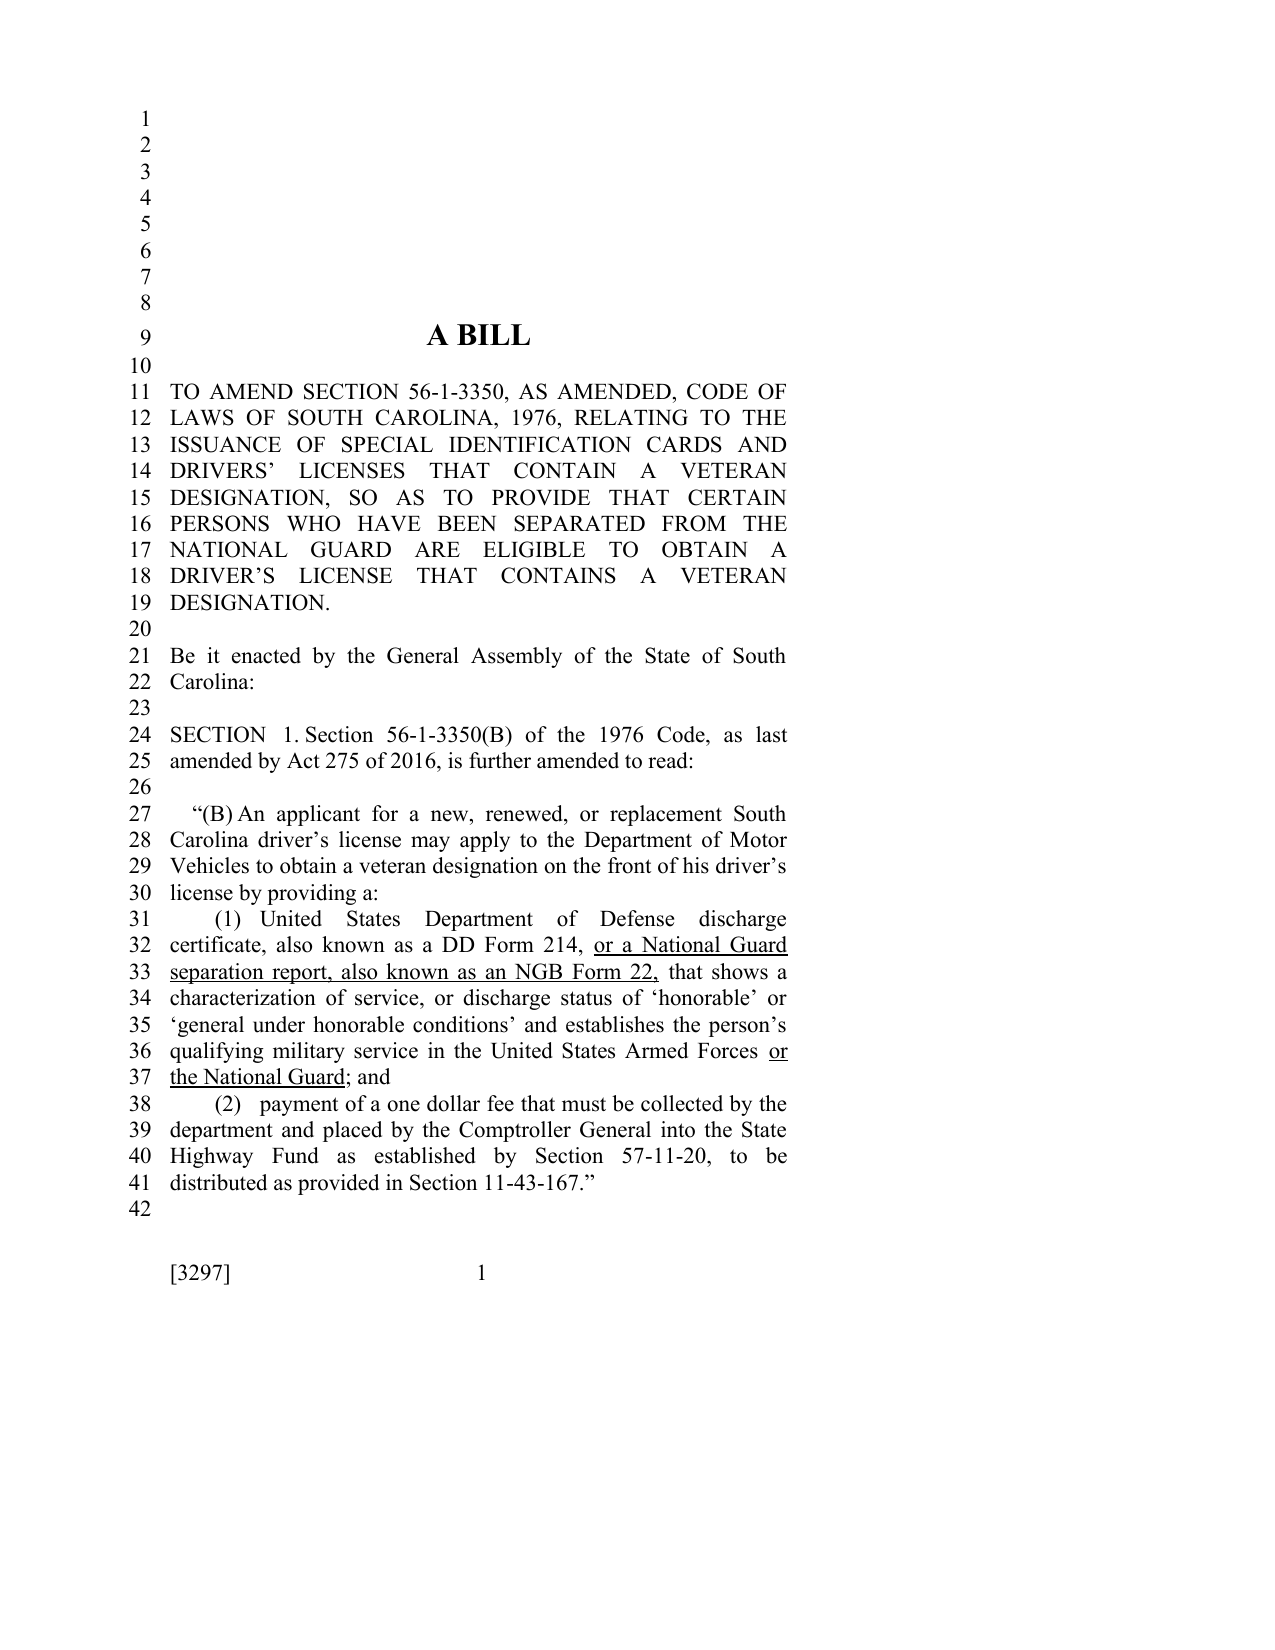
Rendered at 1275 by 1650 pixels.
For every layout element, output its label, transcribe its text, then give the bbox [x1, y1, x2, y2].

text “(B) An applicant for a new, renewed, or replacement South Carolina driver’s license may apply to the Department of Motor Vehicles to obtain a veteran designation on the front of his driver’s license by providing a: [169, 800, 787, 905]
text SECTION 1. Section 56-1-3350(B) of the 1976 Code, as last amended by Act 275 of 2016, is further amended to read: [169, 721, 787, 773]
text A BILL [169, 316, 787, 352]
text (2) payment of a one dollar fee that must be collected by the department and placed by the Comptroller General into the State Highway Fund as established by Section 57-11-20, to be distributed as provided in Section 11-43-167.” [169, 1090, 787, 1195]
text (1) United States Department of Defense discharge certificate, also known as a DD Form 214, or a National Guard separation report, also known as an NGB Form 22, that shows a characterization of service, or discharge status of ‘honorable’ or ‘general under honorable conditions’ and establishes the person’s qualifying military service in the United States Armed Forces or the National Guard; and [169, 905, 787, 1090]
text TO AMEND SECTION 56-1-3350, AS AMENDED, CODE OF LAWS OF SOUTH CAROLINA, 1976, RELATING TO THE ISSUANCE OF SPECIAL IDENTIFICATION CARDS AND DRIVERS’ LICENSES THAT CONTAIN A VETERAN DESIGNATION, SO AS TO PROVIDE THAT CERTAIN PERSONS WHO HAVE BEEN SEPARATED FROM THE NATIONAL GUARD ARE ELIGIBLE TO OBTAIN A DRIVER’S LICENSE THAT CONTAINS A VETERAN DESIGNATION. [169, 378, 787, 615]
text Be it enacted by the General Assembly of the State of South Carolina: [169, 642, 787, 694]
